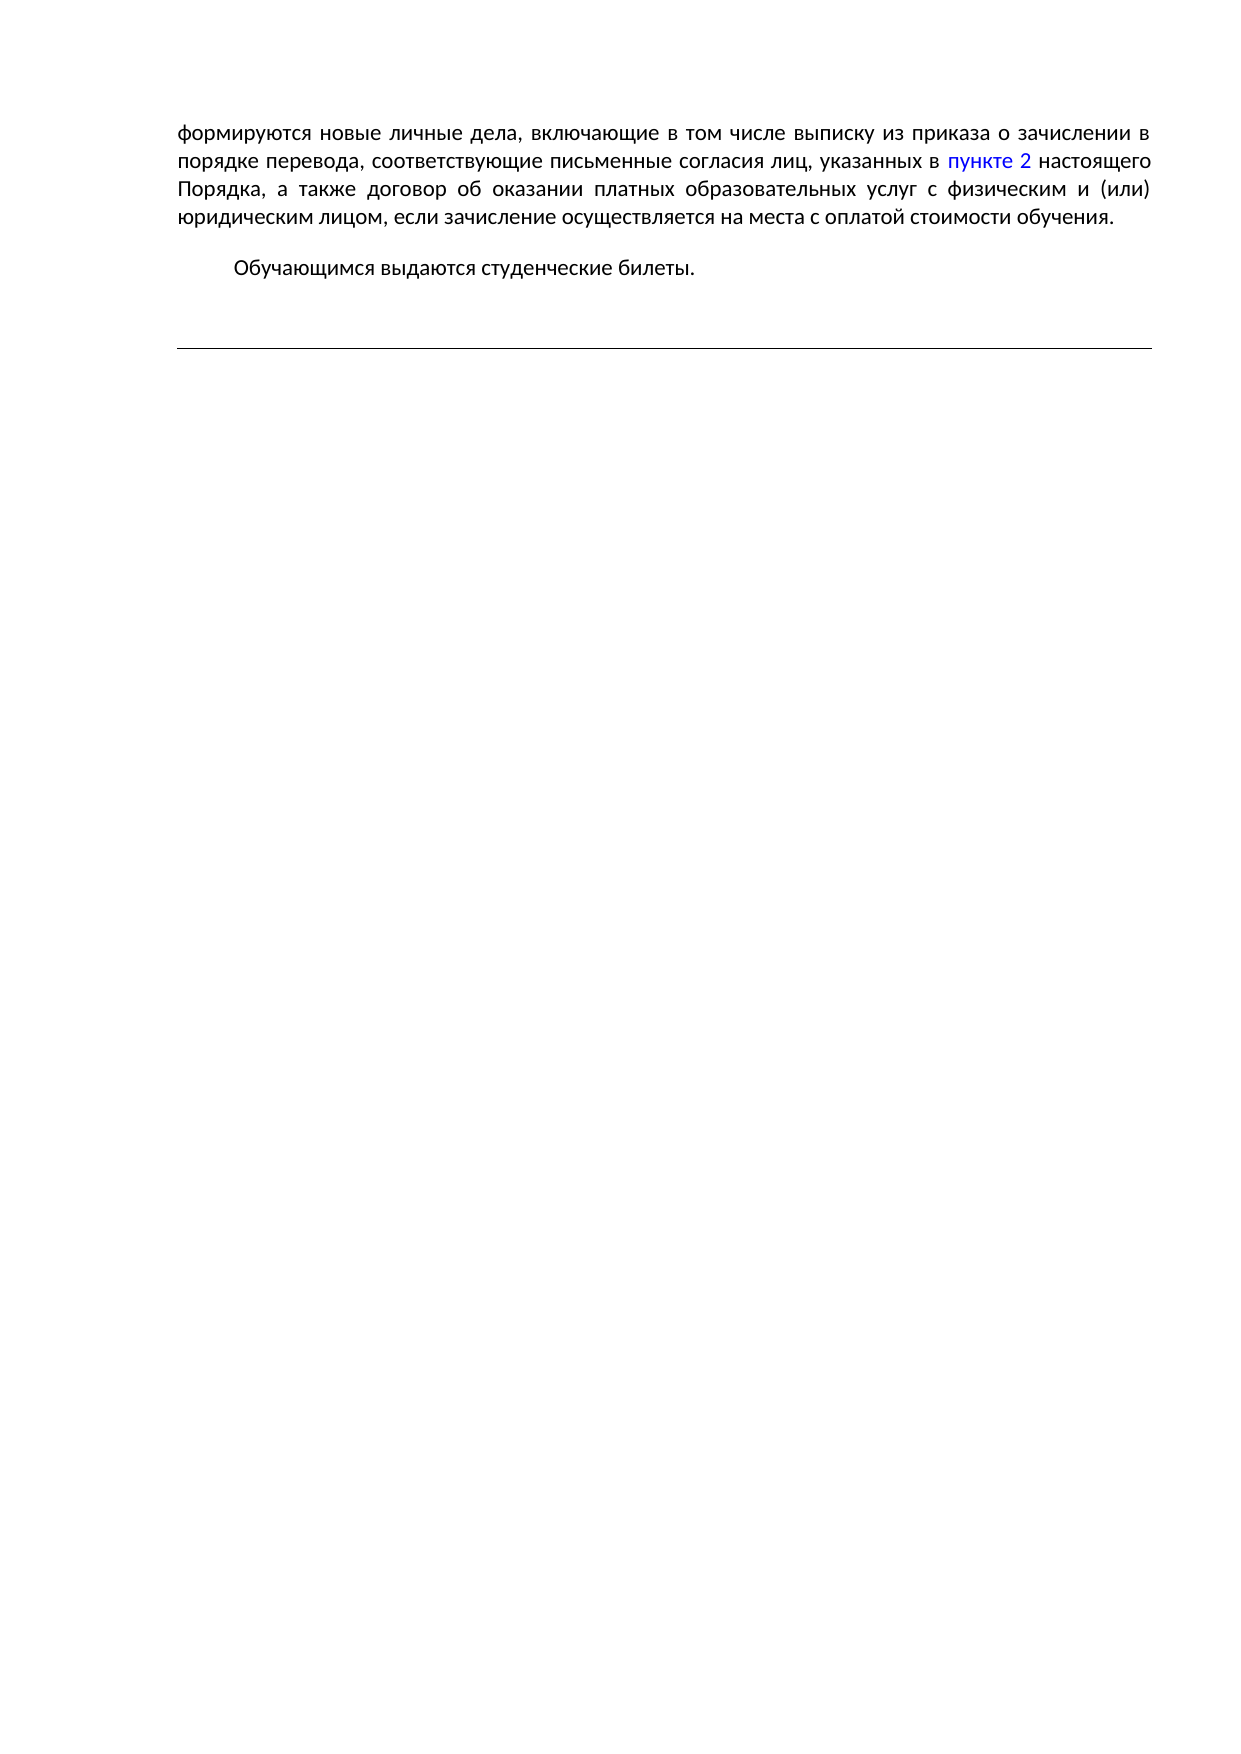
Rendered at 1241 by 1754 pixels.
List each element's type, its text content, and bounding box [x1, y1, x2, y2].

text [177, 118, 1152, 230]
text Обучающимся выдаются студенческие билеты. [177, 253, 1152, 281]
